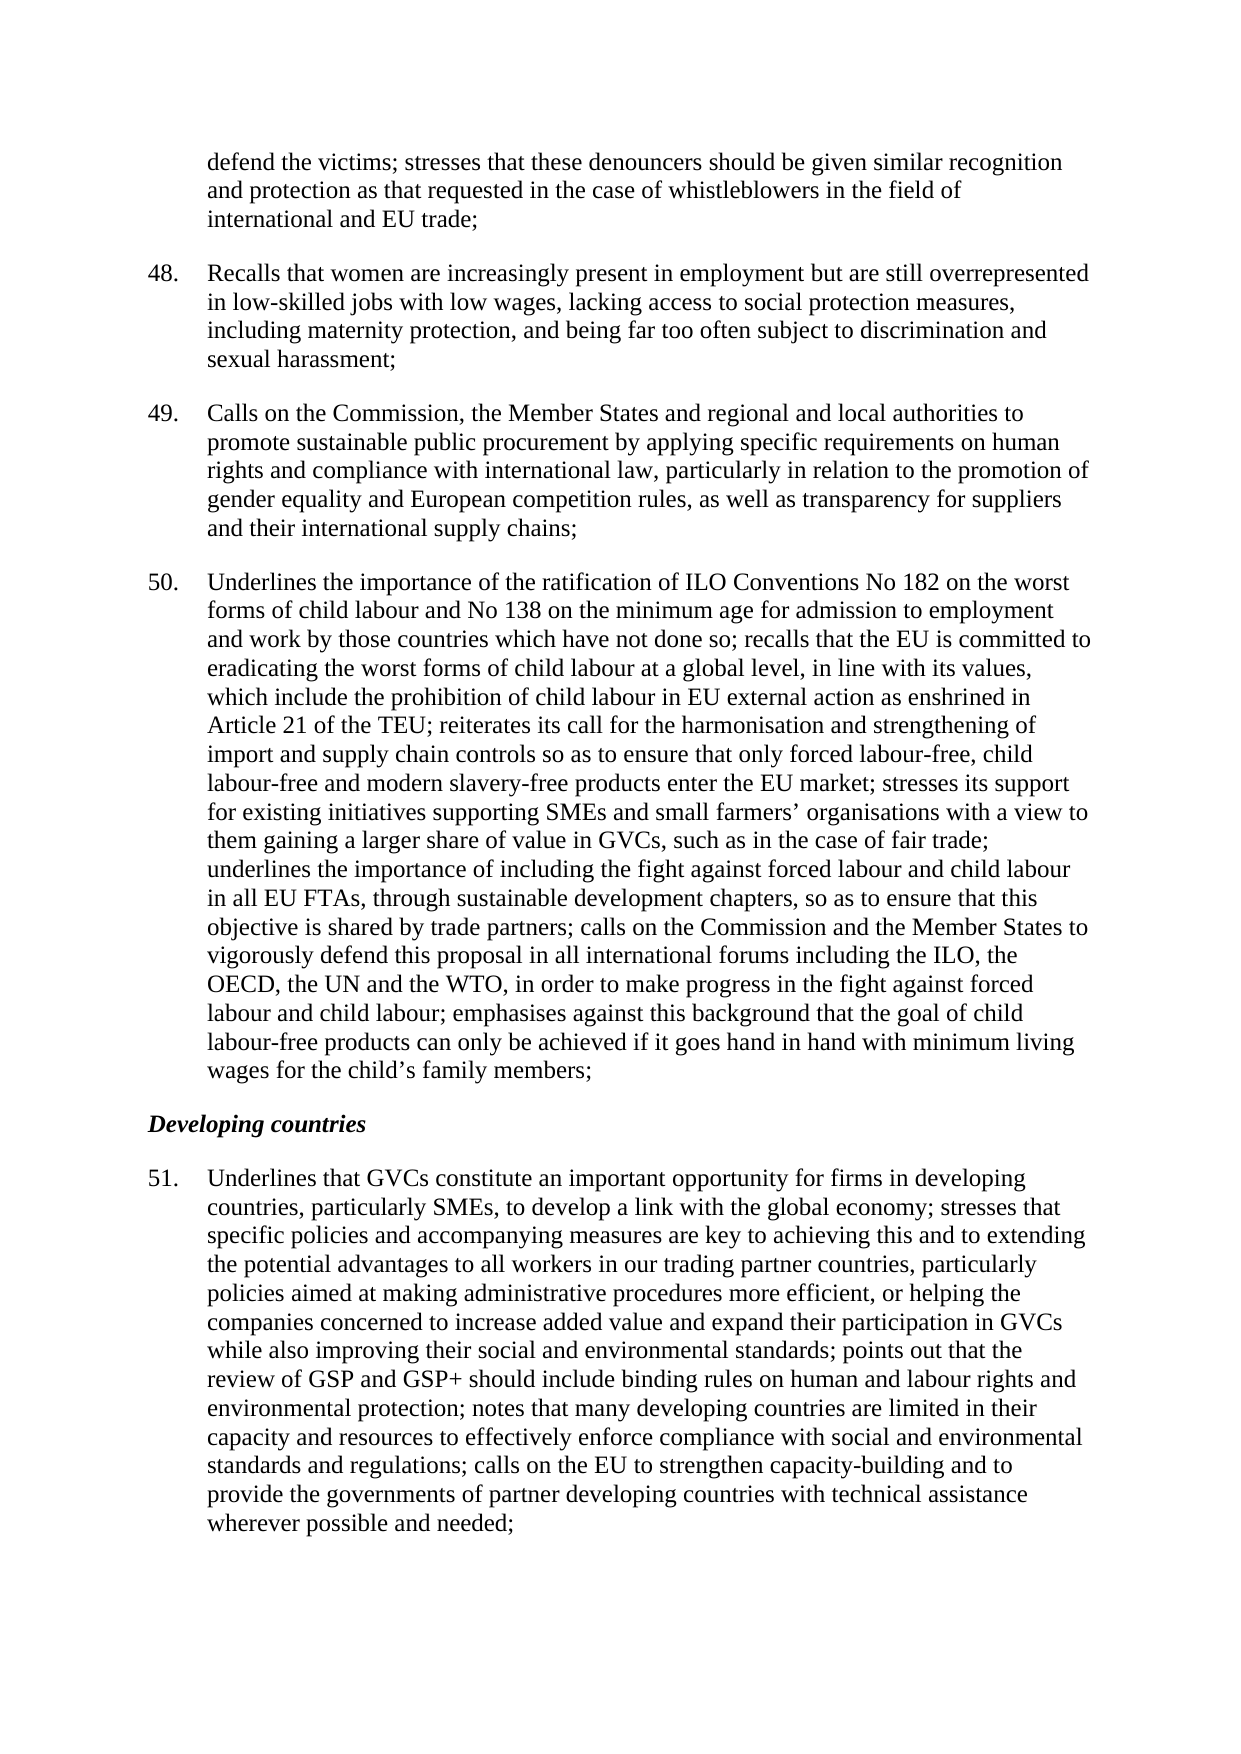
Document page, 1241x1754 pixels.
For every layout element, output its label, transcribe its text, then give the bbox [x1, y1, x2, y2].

text 48. Recalls that women are increasingly present in employment but are still overrepresented in low-skilled jobs with low wages, lacking access to social protection measures, including maternity protection, and being far too often subject to discrimination and sexual harassment; [148, 258, 1092, 373]
text Developing countries [148, 1109, 1092, 1138]
text 51. Underlines that GVCs constitute an important opportunity for firms in developing countries, particularly SMEs, to develop a link with the global economy; stresses that specific policies and accompanying measures are key to achieving this and to extending the potential advantages to all workers in our trading partner countries, particularly policies aimed at making administrative procedures more efficient, or helping the companies concerned to increase added value and expand their participation in GVCs while also improving their social and environmental standards; points out that the review of GSP and GSP+ should include binding rules on human and labour rights and environmental protection; notes that many developing countries are limited in their capacity and resources to effectively enforce compliance with social and environmental standards and regulations; calls on the EU to strengthen capacity-building and to provide the governments of partner developing countries with technical assistance wherever possible and needed; [148, 1163, 1092, 1537]
text 49. Calls on the Commission, the Member States and regional and local authorities to promote sustainable public procurement by applying specific requirements on human rights and compliance with international law, particularly in relation to the promotion of gender equality and European competition rules, as well as transparency for suppliers and their international supply chains; [148, 398, 1092, 542]
text 50. Underlines the importance of the ratification of ILO Conventions No 182 on the worst forms of child labour and No 138 on the minimum age for admission to employment and work by those countries which have not done so; recalls that the EU is committed to eradicating the worst forms of child labour at a global level, in line with its values, which include the prohibition of child labour in EU external action as enshrined in Article 21 of the TEU; reiterates its call for the harmonisation and strengthening of import and supply chain controls so as to ensure that only forced labour-free, child labour-free and modern slavery-free products enter the EU market; stresses its support for existing initiatives supporting SMEs and small farmers’ organisations with a view to them gaining a larger share of value in GVCs, such as in the case of fair trade; underlines the importance of including the fight against forced labour and child labour in all EU FTAs, through sustainable development chapters, so as to ensure that this objective is shared by trade partners; calls on the Commission and the Member States to vigorously defend this proposal in all international forums including the ILO, the OECD, the UN and the WTO, in order to make progress in the fight against forced labour and child labour; emphasises against this background that the goal of child labour-free products can only be achieved if it goes hand in hand with minimum living wages for the child’s family members; [148, 567, 1092, 1084]
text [148, 147, 1092, 233]
